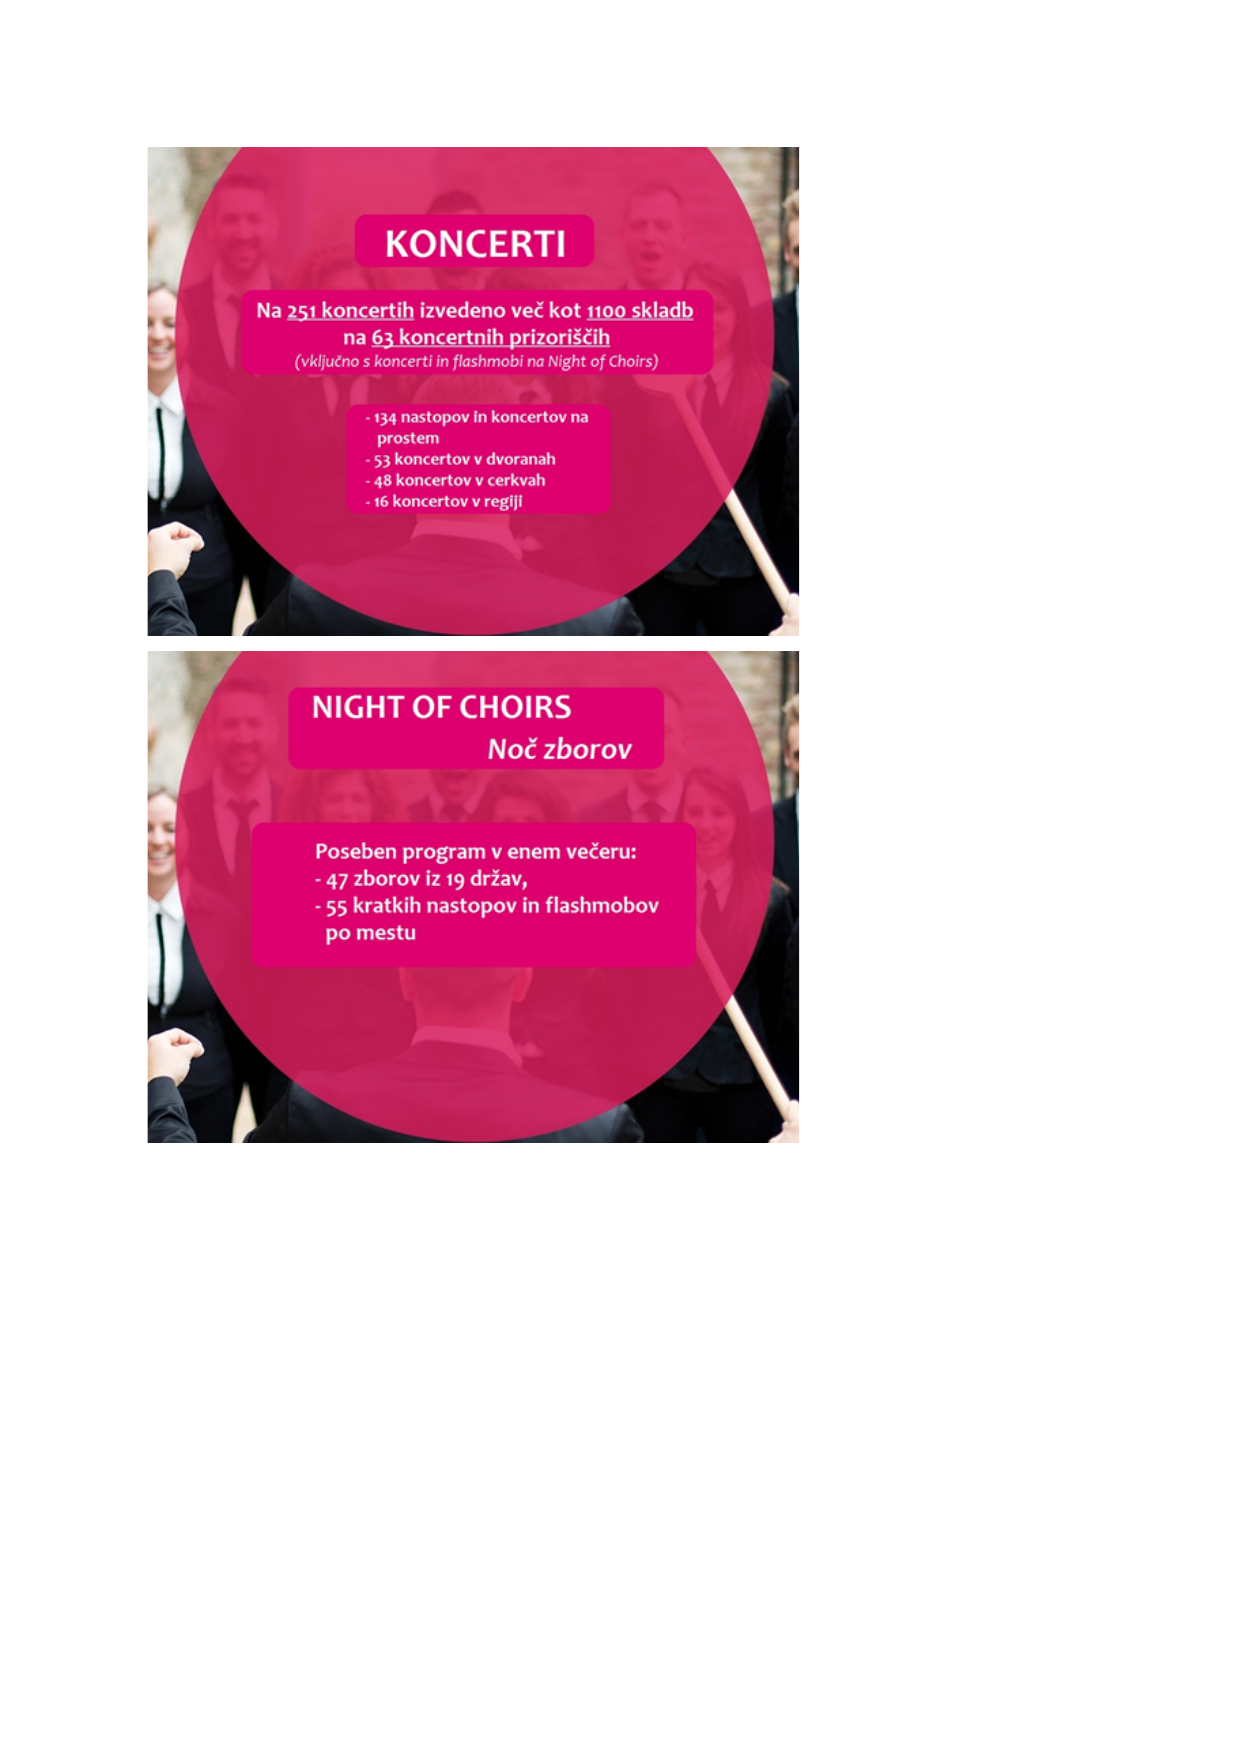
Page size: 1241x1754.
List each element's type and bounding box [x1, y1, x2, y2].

picture [147, 651, 800, 1143]
picture [147, 147, 800, 636]
